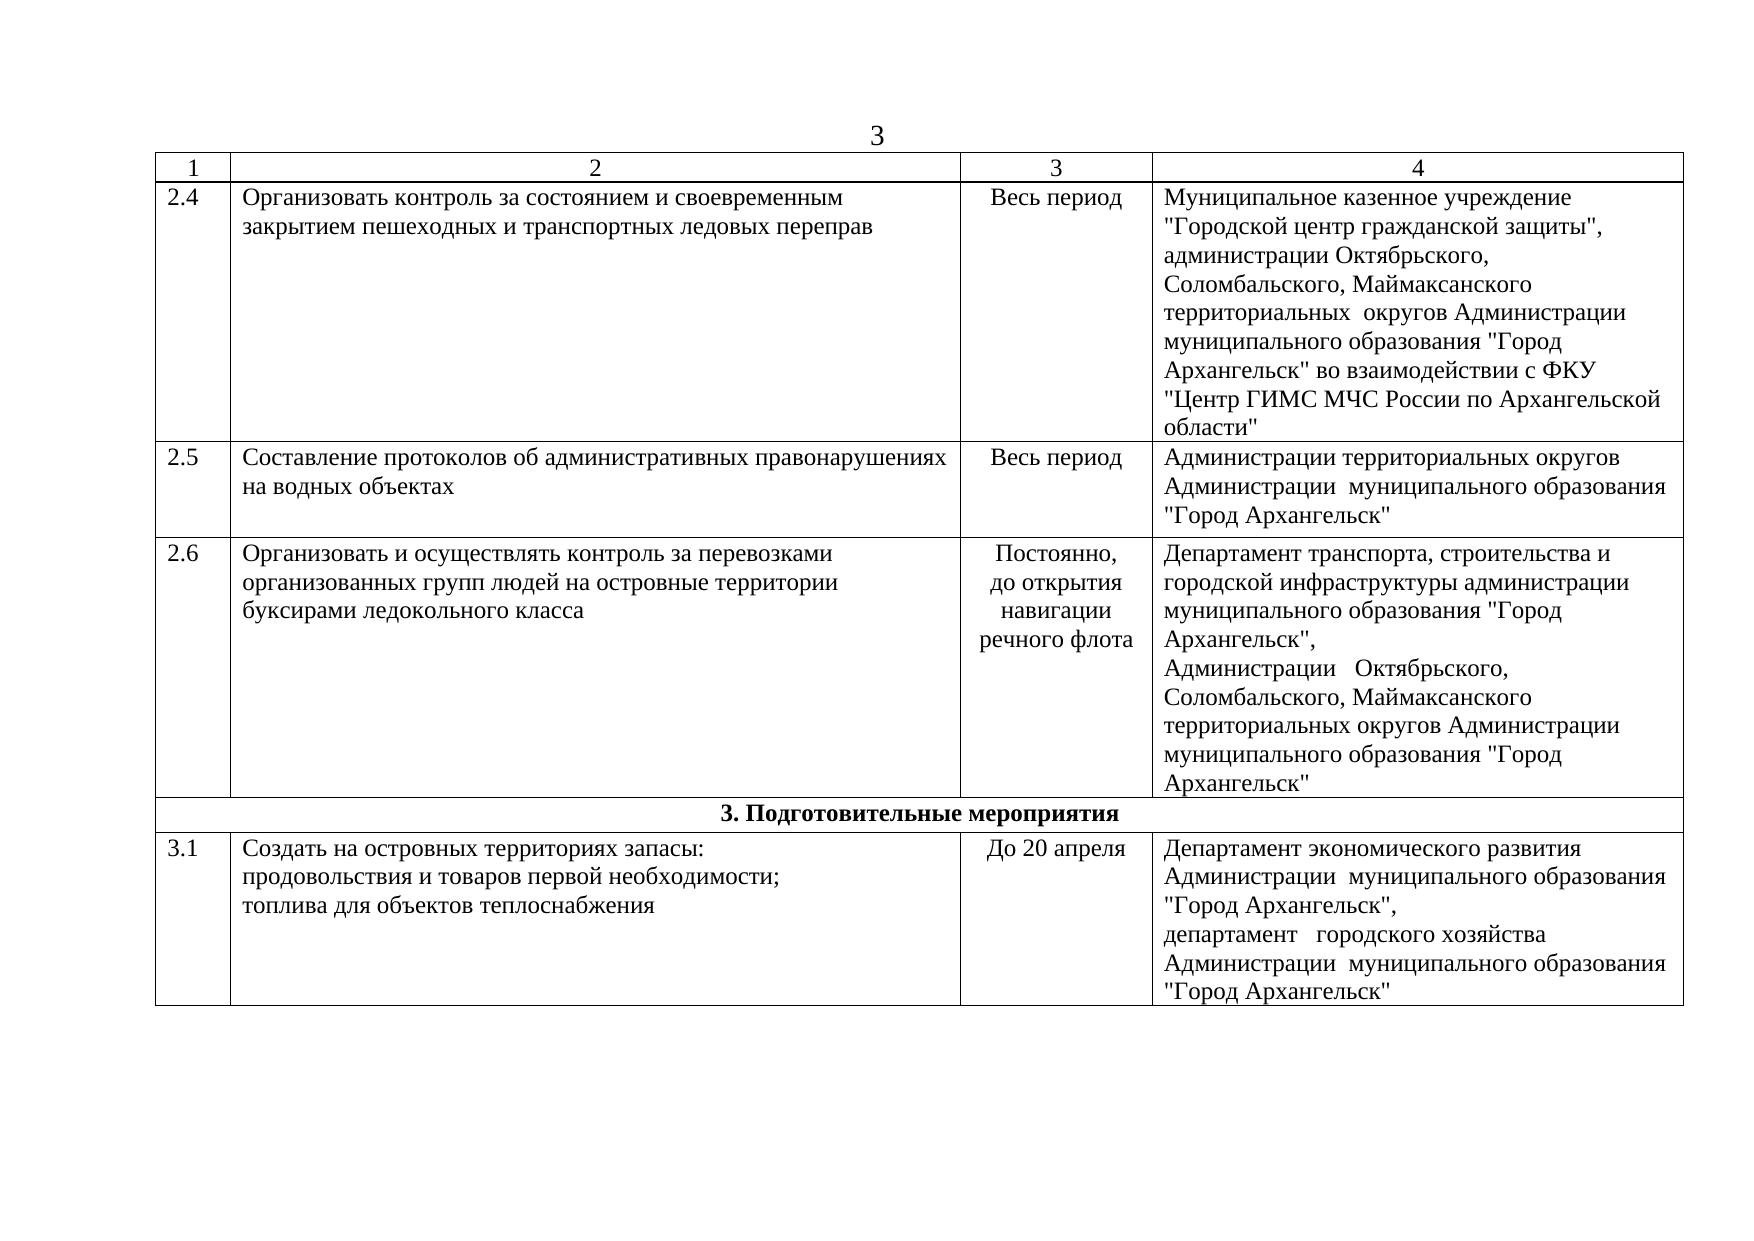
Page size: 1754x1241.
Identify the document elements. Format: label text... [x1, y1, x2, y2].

table_cell 3. Подготовительные мероприятия [156, 798, 1683, 832]
table_header 2 [231, 153, 960, 181]
table_cell Департамент экономического развития Администрации муниципального образования "Город Архангельск", департамент городского хозяйства Администрации муниципального образования "Город Архангельск" [1153, 833, 1683, 1005]
table_cell Муниципальное казенное учреждение "Городской центр гражданской защиты", администрации Октябрьского, Соломбальского, Маймаксанского территориальных округов Администрации муниципального образования "Город Архангельск" во взаимодействии с ФКУ "Центр ГИМС МЧС России по Архангельской области" [1153, 183, 1683, 441]
table_cell Организовать контроль за состоянием и своевременным закрытием пешеходных и транспортных ледовых переправ [231, 183, 960, 441]
table_cell Департамент транспорта, строительства и городской инфраструктуры администрации муниципального образования "Город Архангельск", Администрации Октябрьского, Соломбальского, Маймаксанского территориальных округов Администрации муниципального образования "Город Архангельск" [1153, 538, 1683, 797]
table_cell Организовать и осуществлять контроль за перевозками организованных групп людей на островные территории буксирами ледокольного класса [231, 538, 960, 797]
table_header 3 [961, 153, 1152, 181]
text 3 [118, 118, 1636, 152]
table_header 1 [156, 153, 230, 181]
table_cell Весь период [961, 183, 1152, 441]
table_cell До 20 апреля [961, 833, 1152, 1005]
table_cell Администрации территориальных округов Администрации муниципального образования "Город Архангельск" [1153, 442, 1683, 537]
table_cell Создать на островных территориях запасы: продовольствия и товаров первой необходимости; топлива для объектов теплоснабжения [231, 833, 960, 1005]
table_cell 2.5 [156, 442, 230, 537]
table_header 4 [1153, 153, 1683, 181]
table_cell Постоянно, до открытия навигации речного флота [961, 538, 1152, 797]
table_cell 2.4 [156, 183, 230, 441]
table_cell Составление протоколов об административных правонарушениях на водных объектах [231, 442, 960, 537]
table_cell 2.6 [156, 538, 230, 797]
table_cell Весь период [961, 442, 1152, 537]
table_cell 3.1 [156, 833, 230, 1005]
